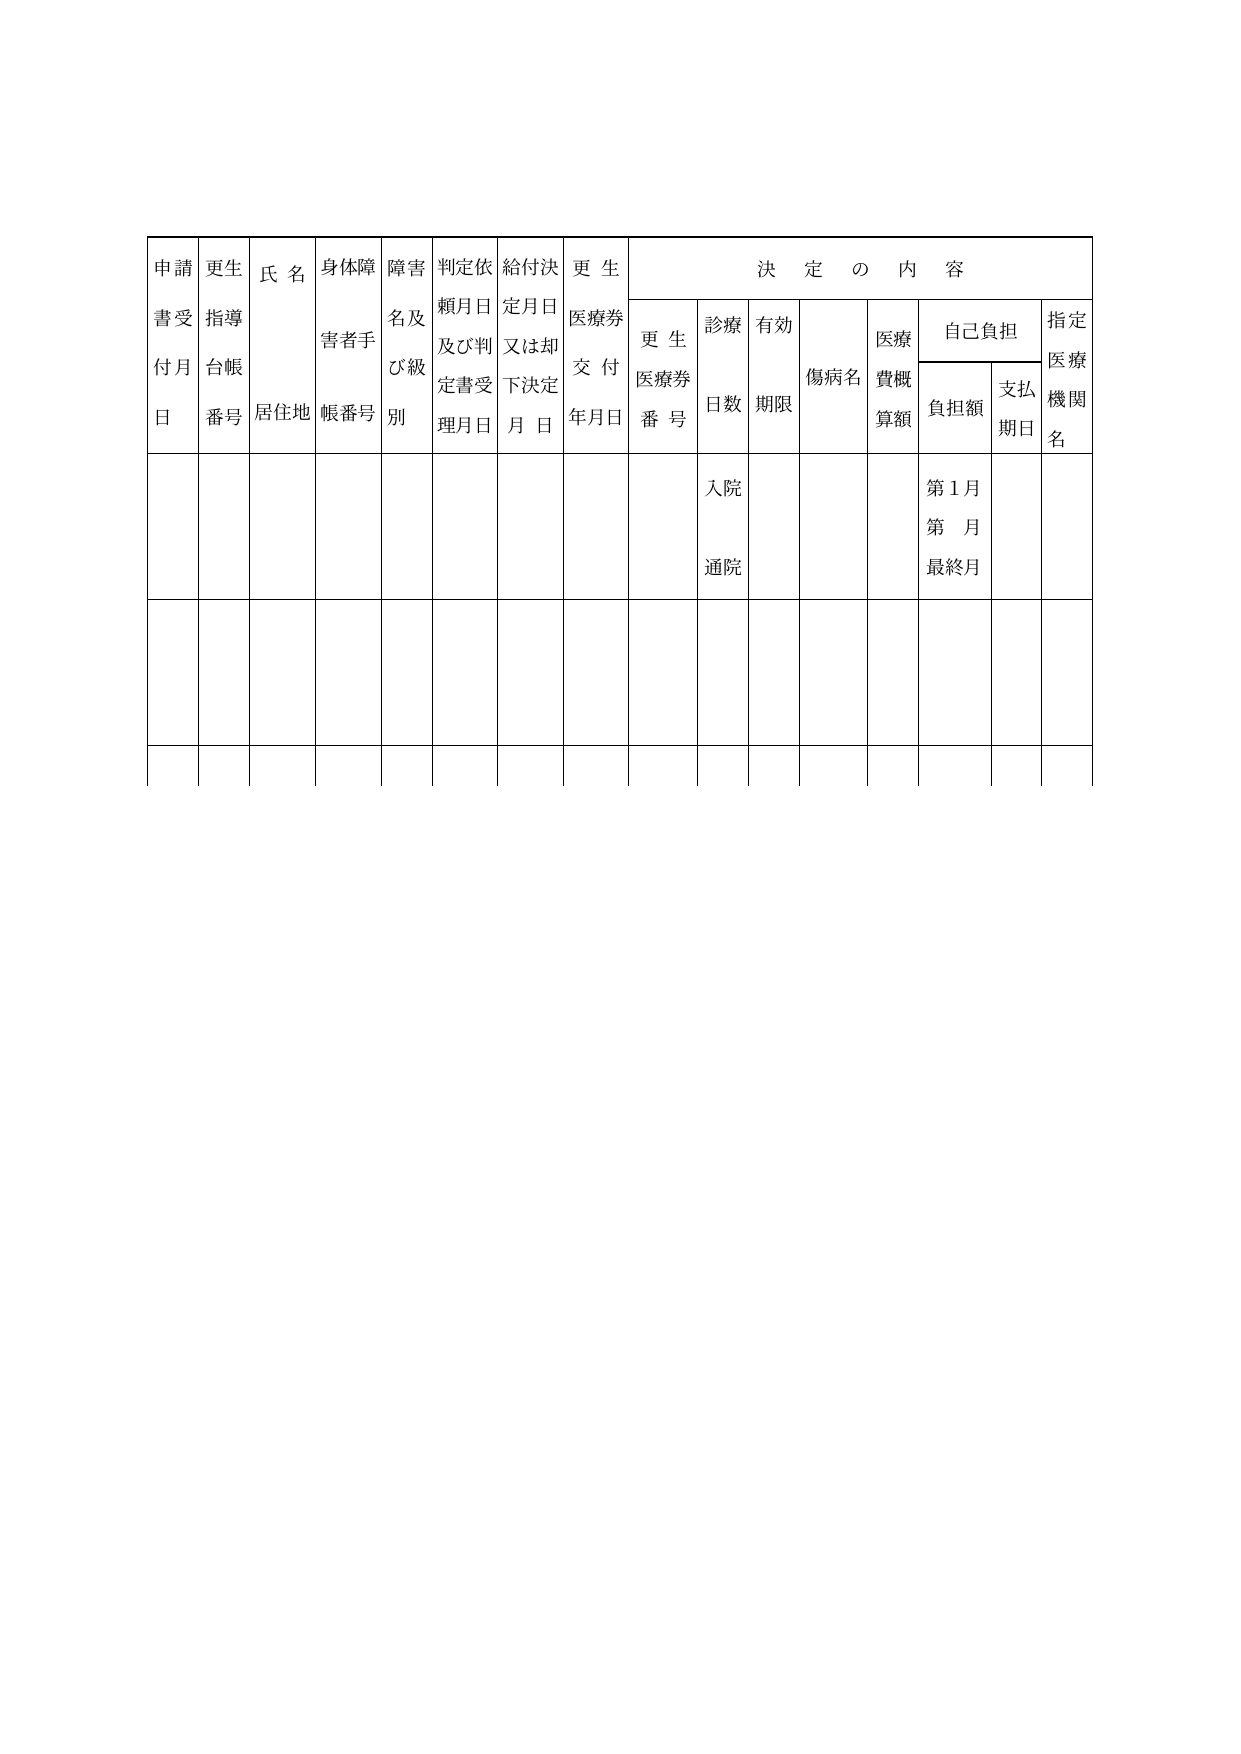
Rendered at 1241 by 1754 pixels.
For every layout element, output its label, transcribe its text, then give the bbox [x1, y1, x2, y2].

table_cell [629, 454, 697, 599]
table_cell [919, 746, 991, 786]
table_cell [698, 600, 748, 745]
table_cell 第１月 第 月 最終月 [919, 454, 991, 599]
table_header 決定の内容 [629, 238, 1092, 299]
table_header 障害名及び級別 [382, 238, 432, 453]
table_cell [629, 600, 697, 745]
table_cell [868, 600, 918, 745]
table_header 更生医療券交付年月日 [564, 238, 628, 453]
table_header 申請書受付月日 [148, 238, 198, 453]
table_cell 傷病名 [800, 300, 867, 453]
table_cell [382, 454, 432, 599]
table_cell [199, 600, 249, 745]
table_cell [629, 746, 697, 786]
table_cell [316, 746, 381, 786]
table_header 身体障害者手帳番号 [316, 238, 381, 453]
table_cell [382, 746, 432, 786]
table_cell [433, 454, 497, 599]
table_cell [199, 454, 249, 599]
table_cell [148, 454, 198, 599]
table_cell [868, 454, 918, 599]
table_cell [250, 746, 315, 786]
table_cell 負担額 [919, 363, 991, 453]
table_cell [316, 600, 381, 745]
table_cell [1042, 600, 1092, 745]
table_cell [433, 746, 497, 786]
table_cell [564, 454, 628, 599]
table_header 判定依頼月日及び判定書受理月日 [433, 238, 497, 453]
table_cell [698, 746, 748, 786]
table_cell [800, 746, 867, 786]
table_cell [992, 600, 1041, 745]
table_cell [382, 600, 432, 745]
table_cell [1042, 746, 1092, 786]
table_cell [800, 600, 867, 745]
table_cell [564, 600, 628, 745]
table_cell [148, 746, 198, 786]
table_cell 有効期限 [749, 300, 799, 453]
table_cell [749, 746, 799, 786]
table_cell [250, 600, 315, 745]
table_cell 医療費概算額 [868, 300, 918, 453]
table_cell [749, 600, 799, 745]
table_cell 指定医療機関名 [1042, 300, 1092, 453]
table_cell [316, 454, 381, 599]
table_cell [148, 600, 198, 745]
table_cell [498, 454, 563, 599]
table_header 氏名 居住地 [250, 238, 315, 453]
table_cell [498, 600, 563, 745]
table_cell 支払期日 [992, 363, 1041, 453]
table_cell [919, 600, 991, 745]
table_cell [498, 746, 563, 786]
table_cell [749, 454, 799, 599]
table_cell 更生医療券番号 [629, 300, 697, 453]
table_cell 自己負担 [919, 300, 1041, 361]
table_cell [800, 454, 867, 599]
table_cell 入院 通院 [698, 454, 748, 599]
table_header 更生指導台帳番号 [199, 238, 249, 453]
table_cell [868, 746, 918, 786]
table_cell [250, 454, 315, 599]
table_cell [992, 746, 1041, 786]
table_cell [564, 746, 628, 786]
table_cell [433, 600, 497, 745]
table_cell [199, 746, 249, 786]
table_cell 診療日数 [698, 300, 748, 453]
table_cell [1042, 454, 1092, 599]
table_header 給付決定月日又は却下決定月日 [498, 238, 563, 453]
table_cell [992, 454, 1041, 599]
